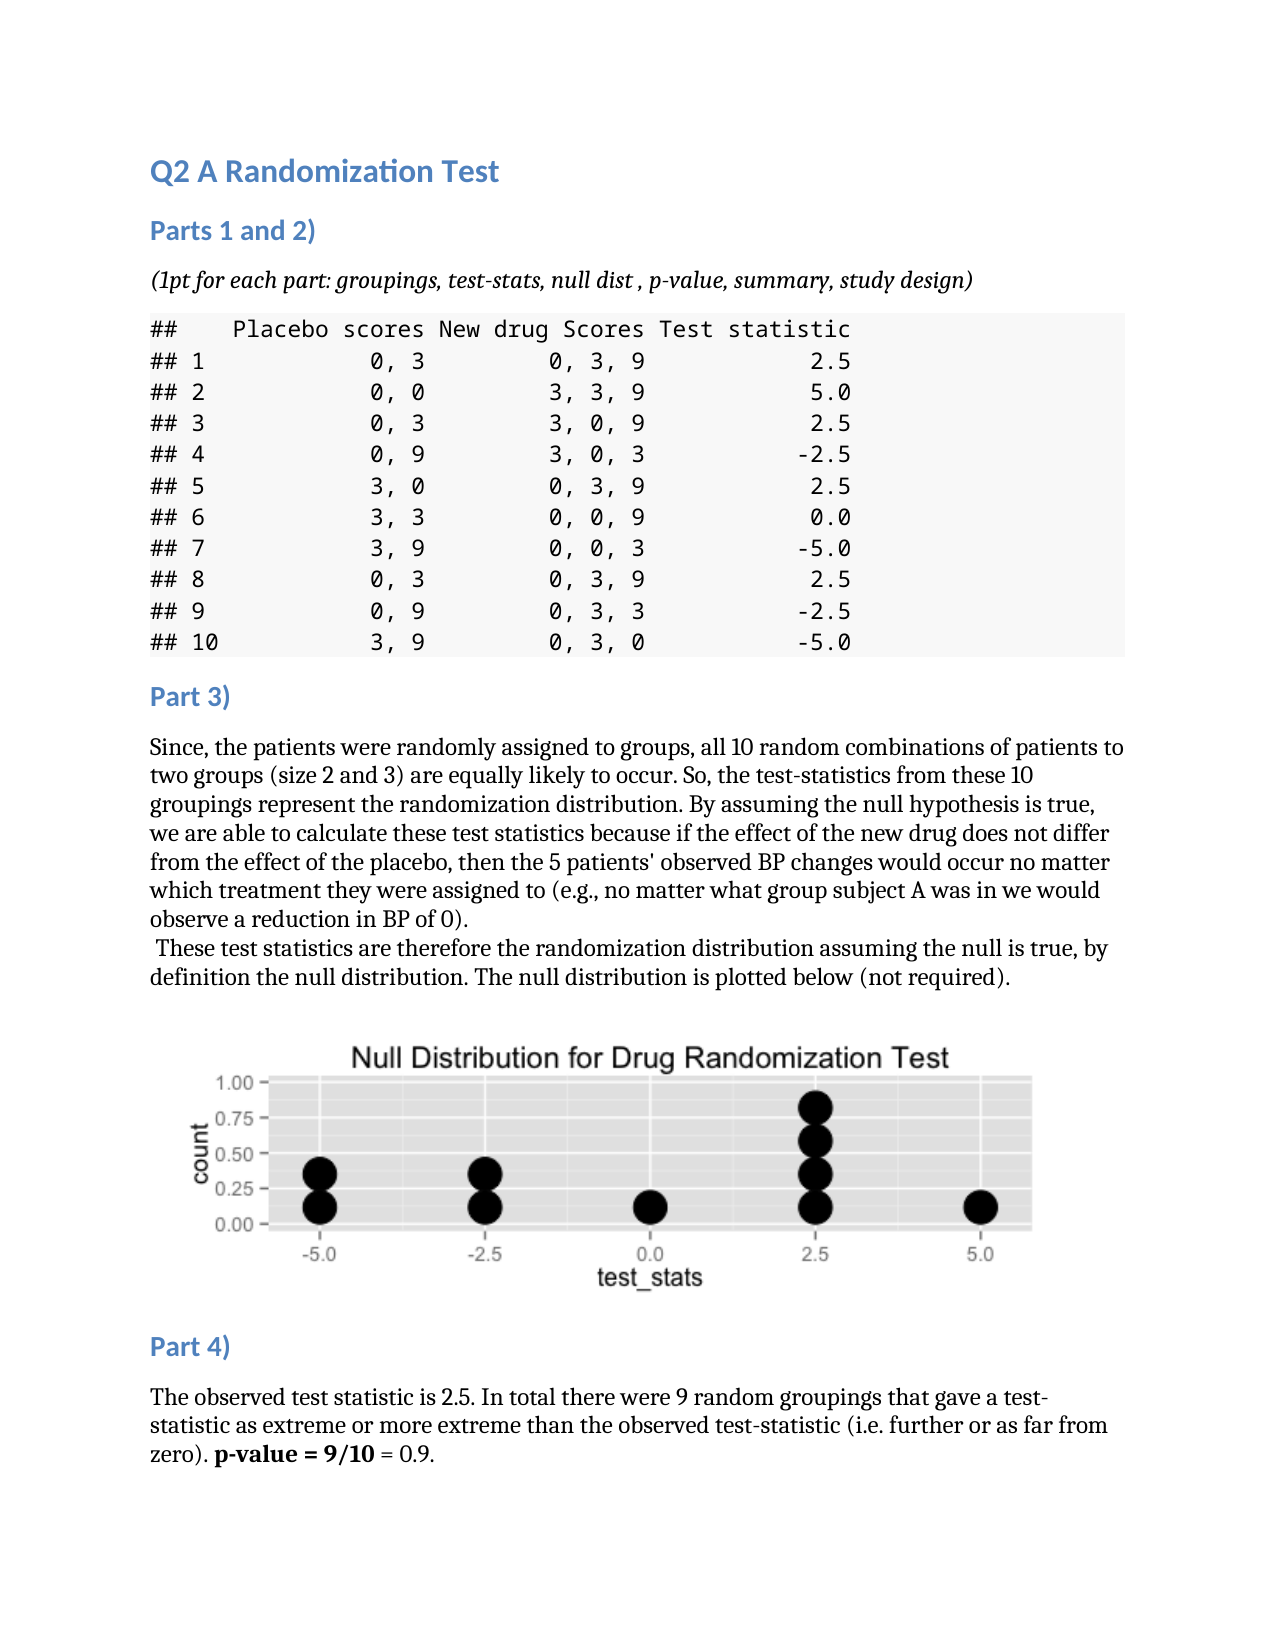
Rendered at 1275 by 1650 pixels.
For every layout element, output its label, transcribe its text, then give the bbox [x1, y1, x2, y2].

text (1pt for each part: groupings, test-stats, null dist , p-value, summary, study design) [150, 266, 1125, 295]
text Since, the patients were randomly assigned to groups, all 10 random combinations of patients to two groups (size 2 and 3) are equally likely to occur. So, the test-statistics from these 10 groupings represent the randomization distribution. By assuming the null hypothesis is true, we are able to calculate these test statistics because if the effect of the new drug does not differ from the effect of the placebo, then the 5 patients' observed BP changes would occur no matter which treatment they were assigned to (e.g., no matter what group subject A was in we would observe a reduction in BP of 0). These test statistics are therefore the randomization distribution assuming the null is true, by definition the null distribution. The null distribution is plotted below (not required). [150, 732, 1125, 991]
subtitle Parts 1 and 2) [150, 212, 1125, 247]
text ## Placebo scores New drug Scores Test statistic ## 1 0, 3 0, 3, 9 2.5 ## 2 0, 0 3, 3, 9 5.0 ## 3 0, 3 3, 0, 9 2.5 ## 4 0, 9 3, 0, 3 -2.5 ## 5 3, 0 0, 3, 9 2.5 ## 6 3, 3 0, 0, 9 0.0 ## 7 3, 9 0, 0, 3 -5.0 ## 8 0, 3 0, 3, 9 2.5 ## 9 0, 9 0, 3, 3 -2.5 ## 10 3, 9 0, 3, 0 -5.0 [150, 313, 1125, 657]
picture [168, 1010, 1062, 1308]
subtitle Part 3) [150, 678, 1125, 714]
text The observed test statistic is 2.5. In total there were 9 random groupings that gave a test-statistic as extreme or more extreme than the observed test-statistic (i.e. further or as far from zero). p-value = 9/10 = 0.9. [150, 1383, 1125, 1469]
subtitle Part 4) [150, 1328, 1125, 1364]
subtitle Q2 A Randomization Test [150, 150, 1125, 191]
